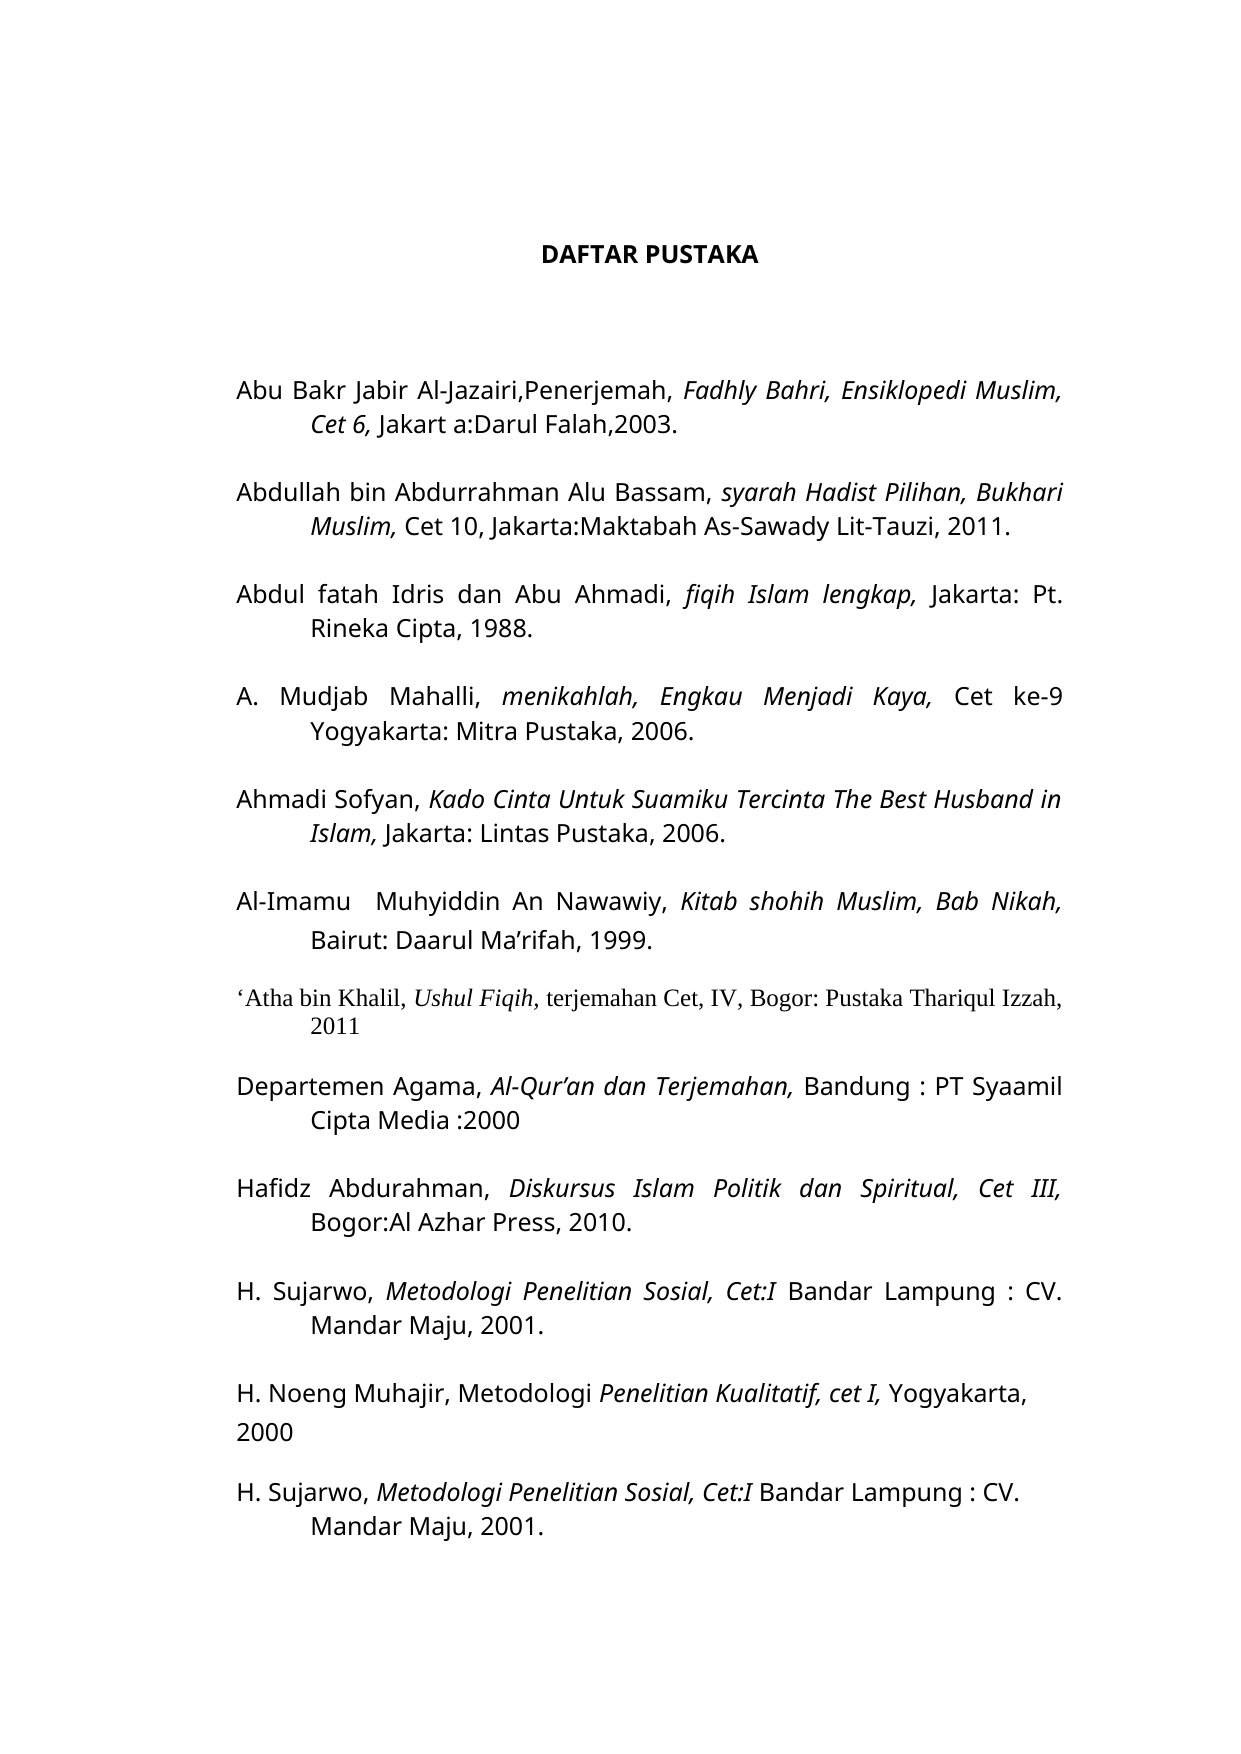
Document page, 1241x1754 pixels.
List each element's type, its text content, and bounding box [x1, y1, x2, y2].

text Abdullah bin Abdurrahman Alu Bassam, syarah Hadist Pilihan, Bukhari Muslim, Cet 10, Jakarta:Maktabah As-Sawady Lit-Tauzi, 2011. [236, 475, 1063, 543]
text Abdul fatah Idris dan Abu Ahmadi, fiqih Islam lengkap, Jakarta: Pt. Rineka Cipta, 1988. [236, 577, 1063, 645]
text H. Noeng Muhajir, Metodologi Penelitian Kualitatif, cet I, Yogyakarta, 2000 [236, 1375, 1063, 1449]
text Al-Imamu Muhyiddin An Nawawiy, Kitab shohih Muslim, Bab Nikah, Bairut: Daarul Ma’rifah, 1999. [236, 883, 1063, 957]
text Departemen Agama, Al-Qur’an dan Terjemahan, Bandung : PT Syaamil Cipta Media :2000 [236, 1069, 1063, 1137]
text H. Sujarwo, Metodologi Penelitian Sosial, Cet:I Bandar Lampung : CV. Mandar Maju, 2001. [236, 1273, 1063, 1341]
text H. Sujarwo, Metodologi Penelitian Sosial, Cet:I Bandar Lampung : CV. Mandar Maju, 2001. [236, 1474, 1063, 1543]
text ‘Atha bin Khalil, Ushul Fiqih, terjemahan Cet, IV, Bogor: Pustaka Thariqul Izzah, 2011 [236, 983, 1063, 1040]
text Hafidz Abdurahman, Diskursus Islam Politik dan Spiritual, Cet III, Bogor:Al Azhar Press, 2010. [236, 1171, 1063, 1239]
text Abu Bakr Jabir Al-Jazairi,Penerjemah, Fadhly Bahri, Ensiklopedi Muslim, Cet 6, Jakart a:Darul Falah,2003. [236, 372, 1063, 441]
text DAFTAR PUSTAKA [236, 236, 1063, 270]
text A. Mudjab Mahalli, menikahlah, Engkau Menjadi Kaya, Cet ke-9 Yogyakarta: Mitra Pustaka, 2006. [236, 679, 1063, 747]
text Ahmadi Sofyan, Kado Cinta Untuk Suamiku Tercinta The Best Husband in Islam, Jakarta: Lintas Pustaka, 2006. [236, 781, 1063, 849]
